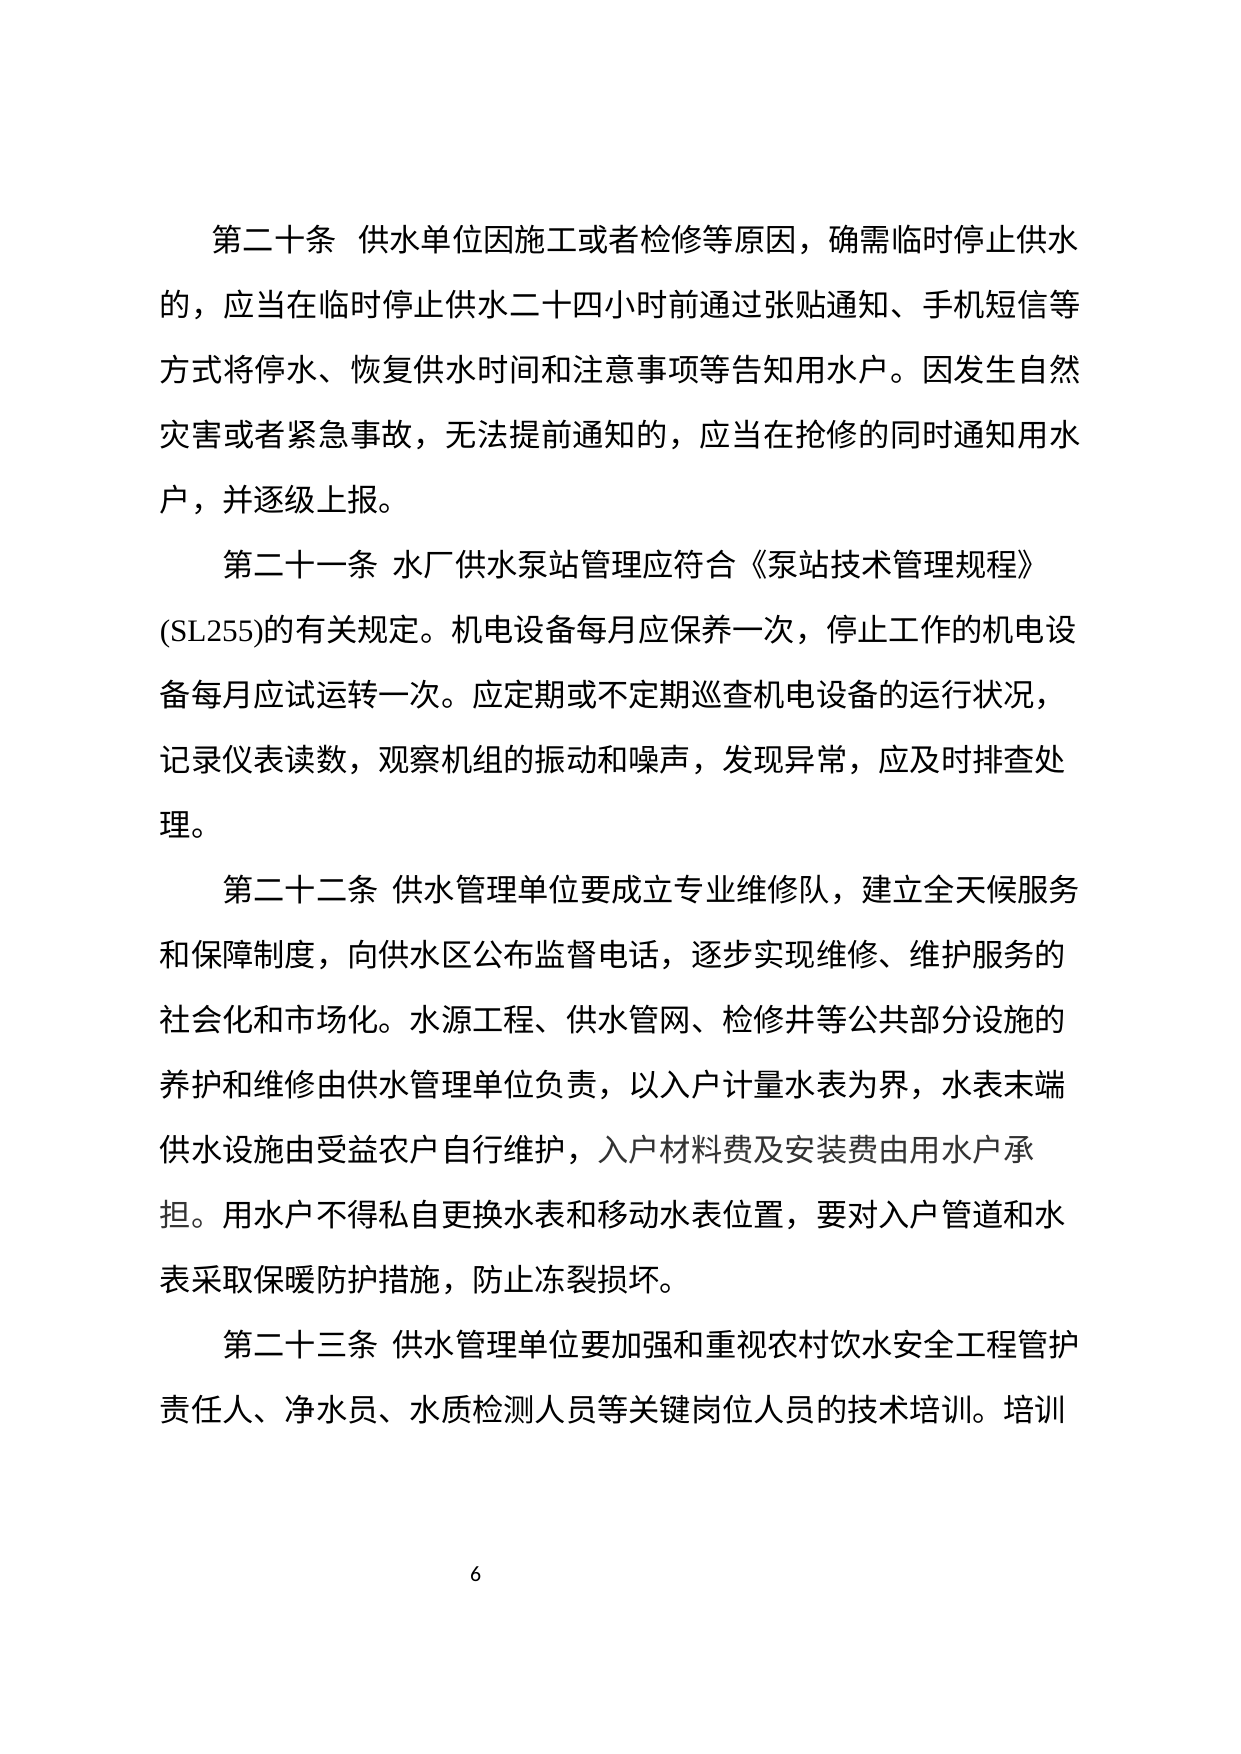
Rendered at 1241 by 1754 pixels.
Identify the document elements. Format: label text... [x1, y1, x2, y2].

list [159, 1310, 1081, 1440]
text 第二十条 供水单位因施工或者检修等原因，确需临时停止供水的，应当在临时停止供水二十四小时前通过张贴通知、手机短信等方式将停水、恢复供水时间和注意事项等告知用水户。因发生自然灾害或者紧急事故，无法提前通知的，应当在抢修的同时通知用水户，并逐级上报。 [159, 205, 1081, 530]
list 第二十二条 供水管理单位要成立专业维修队，建立全天候服务和保障制度，向供水区公布监督电话，逐步实现维修、维护服务的社会化和市场化。水源工程、供水管网、检修井等公共部分设施的养护和维修由供水管理单位负责，以入户计量水表为界，水表末端供水设施由受益农户自行维护，入户材料费及安装费由用水户承担。用水户不得私自更换水表和移动水表位置，要对入户管道和水表采取保暖防护措施，防止冻裂损坏。 [159, 855, 1081, 1310]
list 第二十一条 水厂供水泵站管理应符合《泵站技术管理规程》(SL255)的有关规定。机电设备每月应保养一次，停止工作的机电设备每月应试运转一次。应定期或不定期巡查机电设备的运行状况，记录仪表读数，观察机组的振动和噪声，发现异常，应及时排查处理。 [159, 530, 1081, 855]
